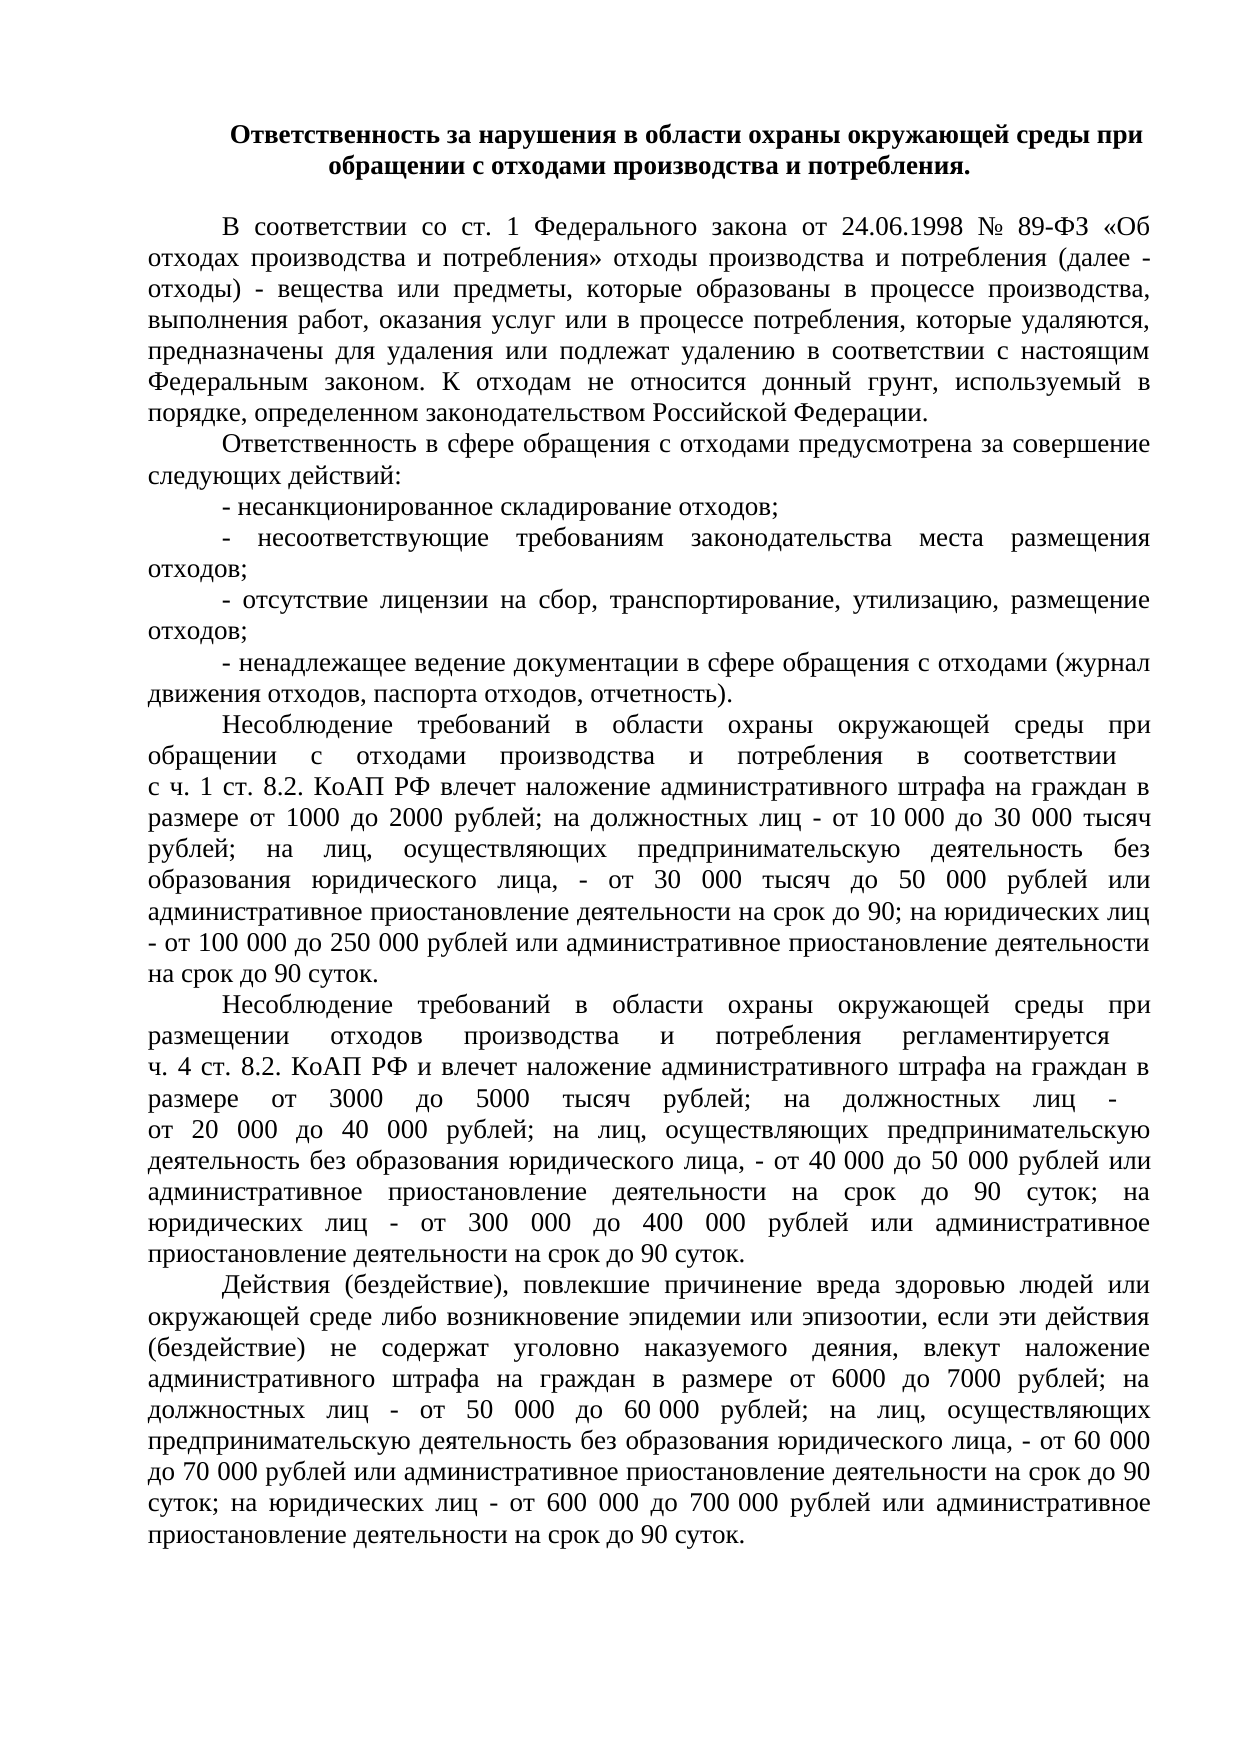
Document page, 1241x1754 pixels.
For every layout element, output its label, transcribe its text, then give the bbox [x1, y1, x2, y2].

text - несоответствующие требованиям законодательства места размещения отходов; [148, 521, 1152, 583]
text Ответственность в сфере обращения с отходами предусмотрена за совершение следующих действий: [148, 428, 1152, 490]
text - ненадлежащее ведение документации в сфере обращения с отходами (журнал движения отходов, паспорта отходов, отчетность). [148, 646, 1152, 708]
text - несанкционированное складирование отходов; [148, 490, 1152, 521]
text Несоблюдение требований в области охраны окружающей среды при размещении отходов производства и потребления регламентируется ч. 4 ст. 8.2. КоАП РФ и влечет наложение административного штрафа на граждан в размере от 3000 до 5000 тысяч рублей; на должностных лиц - от 20 000 до 40 000 рублей; на лиц, осуществляющих предпринимательскую деятельность без образования юридического лица, - от 40 000 до 50 000 рублей или административное приостановление деятельности на срок до 90 суток; на юридических лиц - от 300 000 до 400 000 рублей или административное приостановление деятельности на срок до 90 суток. [148, 988, 1152, 1268]
text Несоблюдение требований в области охраны окружающей среды при обращении с отходами производства и потребления в соответствии с ч. 1 ст. 8.2. КоАП РФ влечет наложение административного штрафа на граждан в размере от 1000 до 2000 рублей; на должностных лиц - от 10 000 до 30 000 тысяч рублей; на лиц, осуществляющих предпринимательскую деятельность без образования юридического лица, - от 30 000 тысяч до 50 000 рублей или административное приостановление деятельности на срок до 90; на юридических лиц - от 100 000 до 250 000 рублей или административное приостановление деятельности на срок до 90 суток. [148, 708, 1152, 988]
text - отсутствие лицензии на сбор, транспортирование, утилизацию, размещение отходов; [148, 583, 1152, 646]
text Ответственность за нарушения в области охраны окружающей среды при обращении с отходами производства и потребления. [148, 118, 1152, 180]
text В соответствии со ст. 1 Федерального закона от 24.06.1998 № 89-ФЗ «Об отходах производства и потребления» отходы производства и потребления (далее - отходы) - вещества или предметы, которые образованы в процессе производства, выполнения работ, оказания услуг или в процессе потребления, которые удаляются, предназначены для удаления или подлежат удалению в соответствии с настоящим Федеральным законом. К отходам не относится донный грунт, используемый в порядке, определенном законодательством Российской Федерации. [148, 209, 1152, 428]
text Действия (бездействие), повлекшие причинение вреда здоровью людей или окружающей среде либо возникновение эпидемии или эпизоотии, если эти действия (бездействие) не содержат уголовно наказуемого деяния, влекут наложение административного штрафа на граждан в размере от 6000 до 7000 рублей; на должностных лиц - от 50 000 до 60 000 рублей; на лиц, осуществляющих предпринимательскую деятельность без образования юридического лица, - от 60 000 до 70 000 рублей или административное приостановление деятельности на срок до 90 суток; на юридических лиц - от 600 000 до 700 000 рублей или административное приостановление деятельности на срок до 90 суток. [148, 1268, 1152, 1549]
